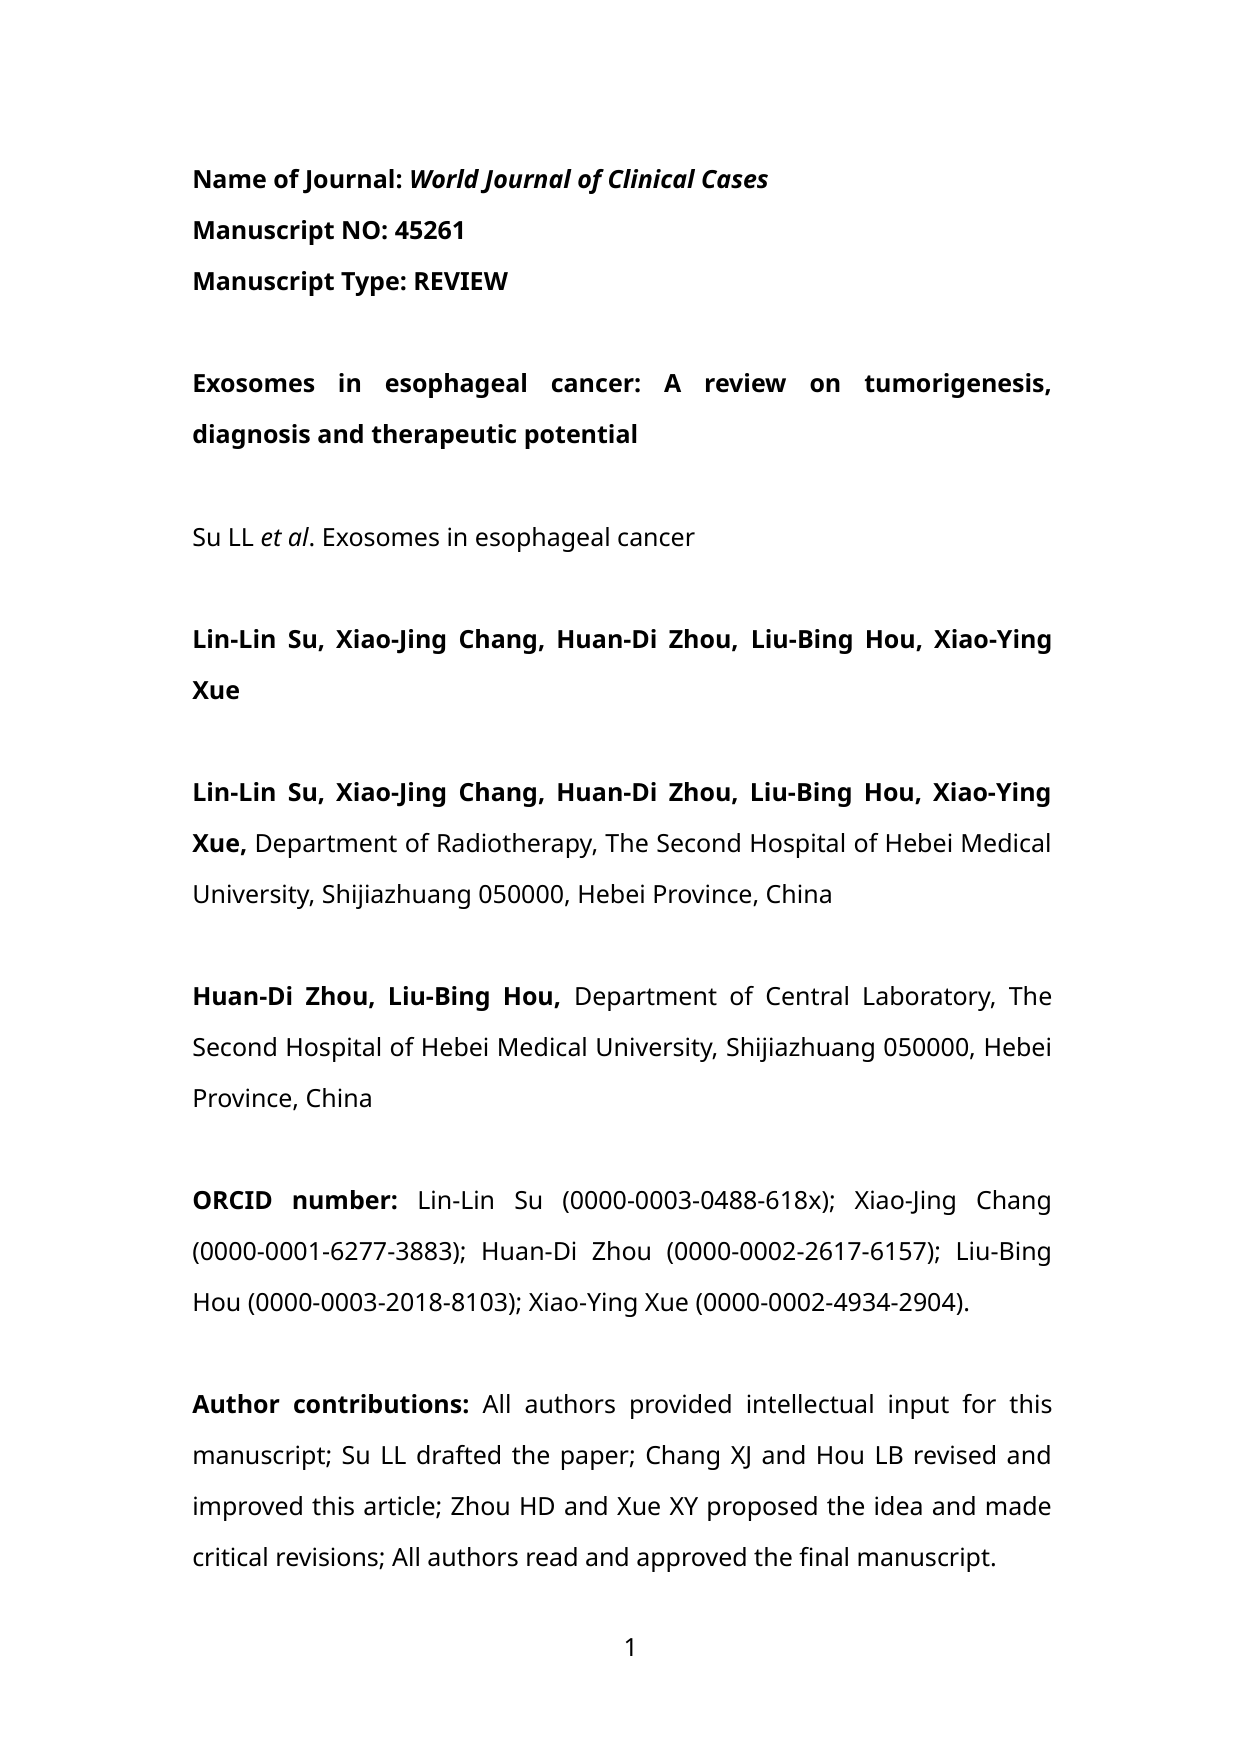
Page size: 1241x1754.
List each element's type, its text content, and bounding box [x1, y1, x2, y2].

text Huan-Di Zhou, Liu-Bing Hou, Department of Central Laboratory, The Second Hospital of Hebei Medical University, Shijiazhuang 050000, Hebei Province, China [192, 979, 1053, 1115]
text ORCID number: Lin-Lin Su (0000-0003-0488-618x); Xiao-Jing Chang (0000-0001-6277-3883); Huan-Di Zhou (0000-0002-2617-6157); Liu-Bing Hou (0000-0003-2018-8103); Xiao-Ying Xue (0000-0002-4934-2904). [192, 1183, 1053, 1319]
text Exosomes in esophageal cancer: A review on tumorigenesis, diagnosis and therapeutic potential [192, 366, 1053, 451]
text Author contributions: All authors provided intellectual input for this manuscript; Su LL drafted the paper; Chang XJ and Hou LB revised and improved this article; Zhou HD and Xue XY proposed the idea and made critical revisions; All authors read and approved the final manuscript. [192, 1387, 1053, 1574]
text Name of Journal: World Journal of Clinical Cases [192, 162, 1030, 196]
text Lin-Lin Su, Xiao-Jing Chang, Huan-Di Zhou, Liu-Bing Hou, Xiao-Ying Xue, Department of Radiotherapy, The Second Hospital of Hebei Medical University, Shijiazhuang 050000, Hebei Province, China [192, 774, 1053, 911]
text Su LL et al. Exosomes in esophageal cancer [192, 519, 1053, 553]
text Manuscript Type: REVIEW [192, 264, 1030, 298]
text Manuscript NO: 45261 [192, 213, 1030, 247]
text Lin-Lin Su, Xiao-Jing Chang, Huan-Di Zhou, Liu-Bing Hou, Xiao-Ying Xue [192, 621, 1053, 706]
